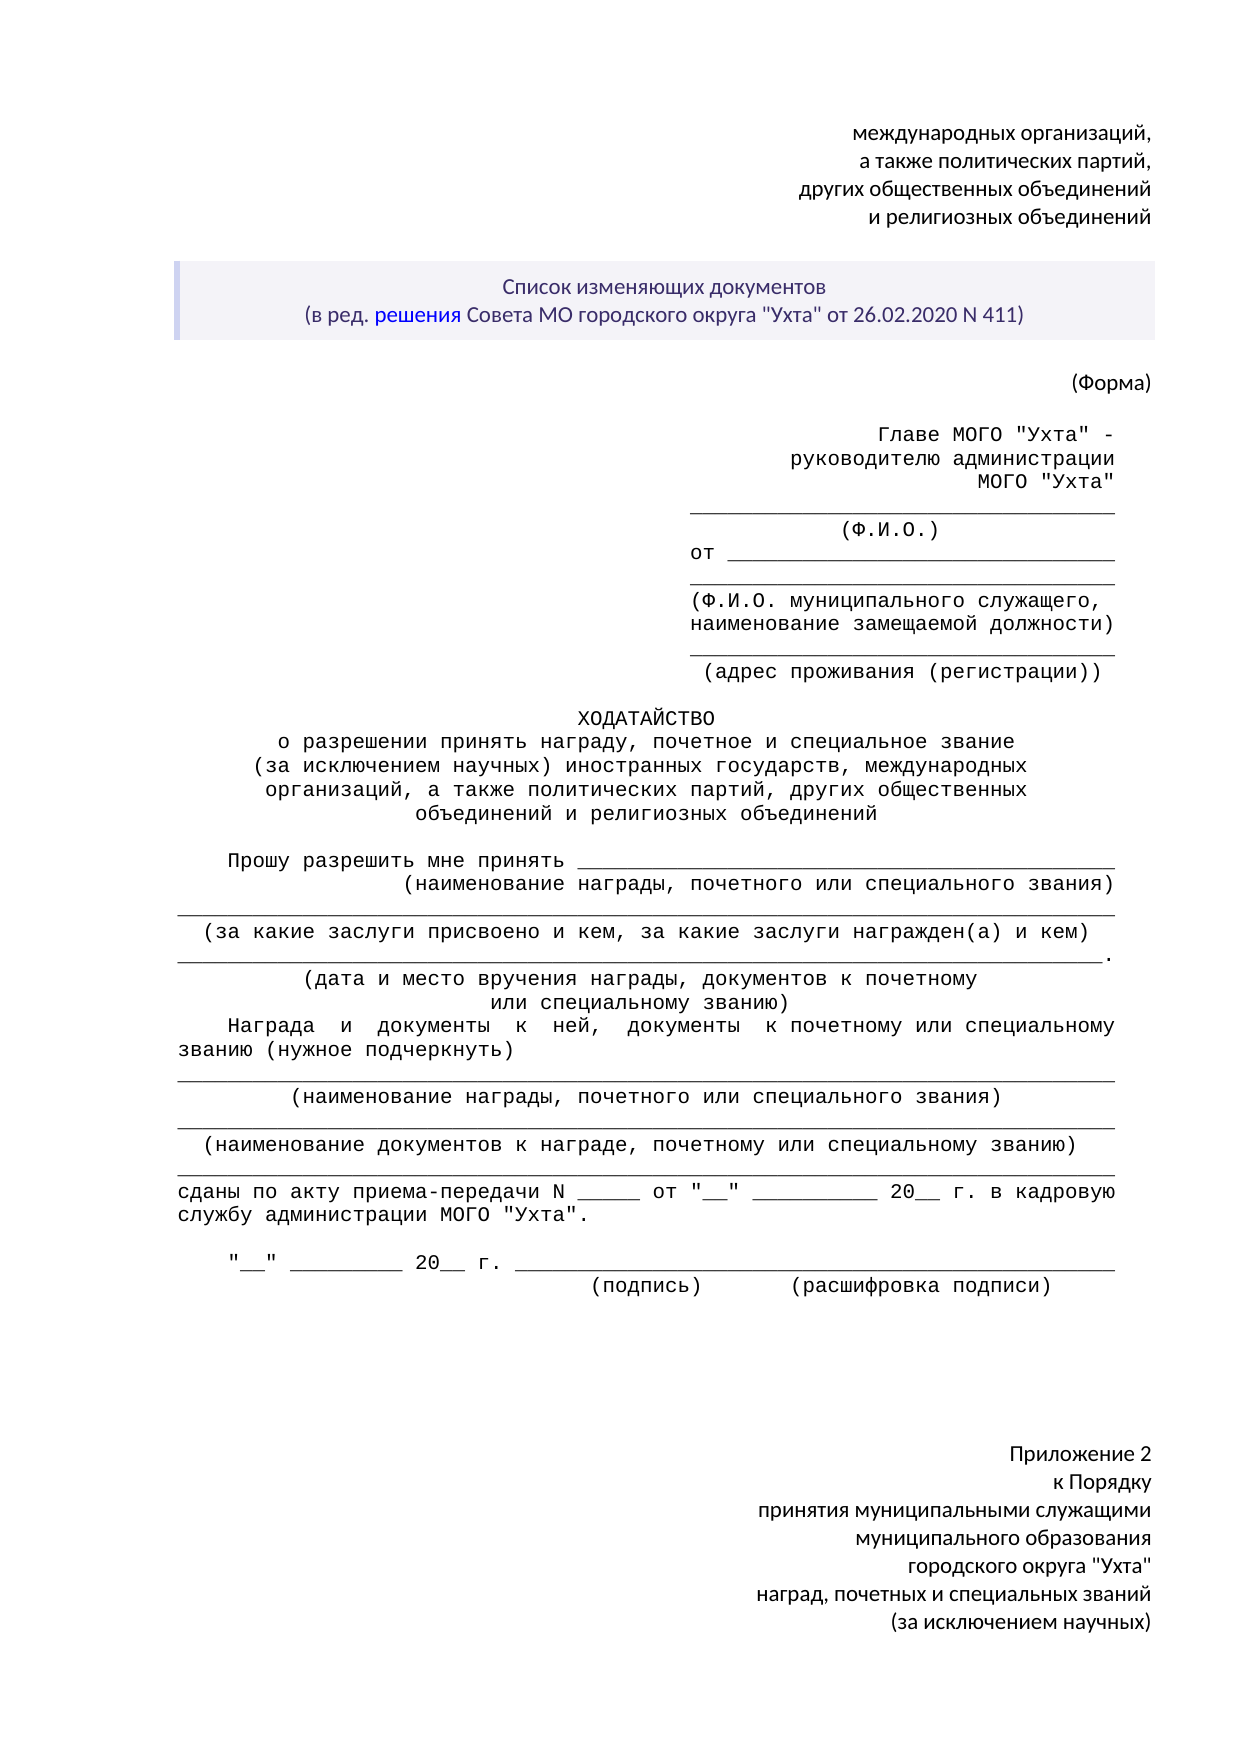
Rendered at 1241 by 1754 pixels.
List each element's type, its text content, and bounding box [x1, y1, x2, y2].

text руководителю администрации [177, 448, 1152, 471]
text наименование замещаемой должности) [177, 613, 1152, 637]
text (за исключением научных) иностранных государств, международных [177, 755, 1152, 779]
text (наименование награды, почетного или специального звания) [177, 1086, 1152, 1110]
text Главе МОГО "Ухта" - [177, 424, 1152, 448]
text "__" _________ 20__ г. ________________________________________________ [177, 1252, 1152, 1275]
text или специальному званию) [177, 992, 1152, 1015]
text (подпись) (расшифровка подписи) [177, 1275, 1152, 1299]
text наград, почетных и специальных званий [177, 1579, 1152, 1607]
text МОГО "Ухта" [177, 471, 1152, 495]
text (Форма) [177, 368, 1152, 396]
text службу администрации МОГО "Ухта". [177, 1204, 1152, 1228]
text (адрес проживания (регистрации)) [177, 661, 1152, 684]
text __________________________________ [177, 495, 1152, 519]
text __________________________________________________________________________. [177, 944, 1152, 968]
text (наименование документов к награде, почетному или специальному званию) [177, 1133, 1152, 1157]
text объединений и религиозных объединений [177, 802, 1152, 826]
text о разрешении принять награду, почетное и специальное звание [177, 732, 1152, 755]
text ___________________________________________________________________________ [177, 1063, 1152, 1086]
text (дата и место вручения награды, документов к почетному [177, 968, 1152, 992]
text ___________________________________________________________________________ [177, 1157, 1152, 1181]
text сданы по акту приема-передачи N _____ от "__" __________ 20__ г. в кадровую [177, 1181, 1152, 1204]
text (Ф.И.О. муниципального служащего, [177, 590, 1152, 613]
text а также политических партий, [177, 146, 1152, 174]
text других общественных объединений [177, 174, 1152, 202]
text __________________________________ [177, 566, 1152, 590]
text международных организаций, [177, 118, 1152, 146]
text ХОДАТАЙСТВО [177, 708, 1152, 732]
text городского округа "Ухта" [177, 1551, 1152, 1579]
text от _______________________________ [177, 542, 1152, 566]
text (за исключением научных) [177, 1607, 1152, 1635]
table_header Список изменяющих документов (в ред. решения Совета МО городского округа "Ухта" от 26.02.2020 N 411) [180, 261, 1149, 340]
text ___________________________________________________________________________ [177, 897, 1152, 921]
text (Ф.И.О.) [177, 519, 1152, 542]
text Награда и документы к ней, документы к почетному или специальному [177, 1015, 1152, 1039]
text ___________________________________________________________________________ [177, 1110, 1152, 1133]
text (наименование награды, почетного или специального звания) [177, 873, 1152, 897]
text к Порядку [177, 1467, 1152, 1495]
text организаций, а также политических партий, других общественных [177, 779, 1152, 802]
text Приложение 2 [177, 1439, 1152, 1467]
text званию (нужное подчеркнуть) [177, 1039, 1152, 1063]
text принятия муниципальными служащими [177, 1495, 1152, 1523]
text (за какие заслуги присвоено и кем, за какие заслуги награжден(а) и кем) [177, 921, 1152, 944]
text и религиозных объединений [177, 202, 1152, 230]
text __________________________________ [177, 637, 1152, 661]
text Прошу разрешить мне принять ___________________________________________ [177, 850, 1152, 873]
text муниципального образования [177, 1523, 1152, 1551]
